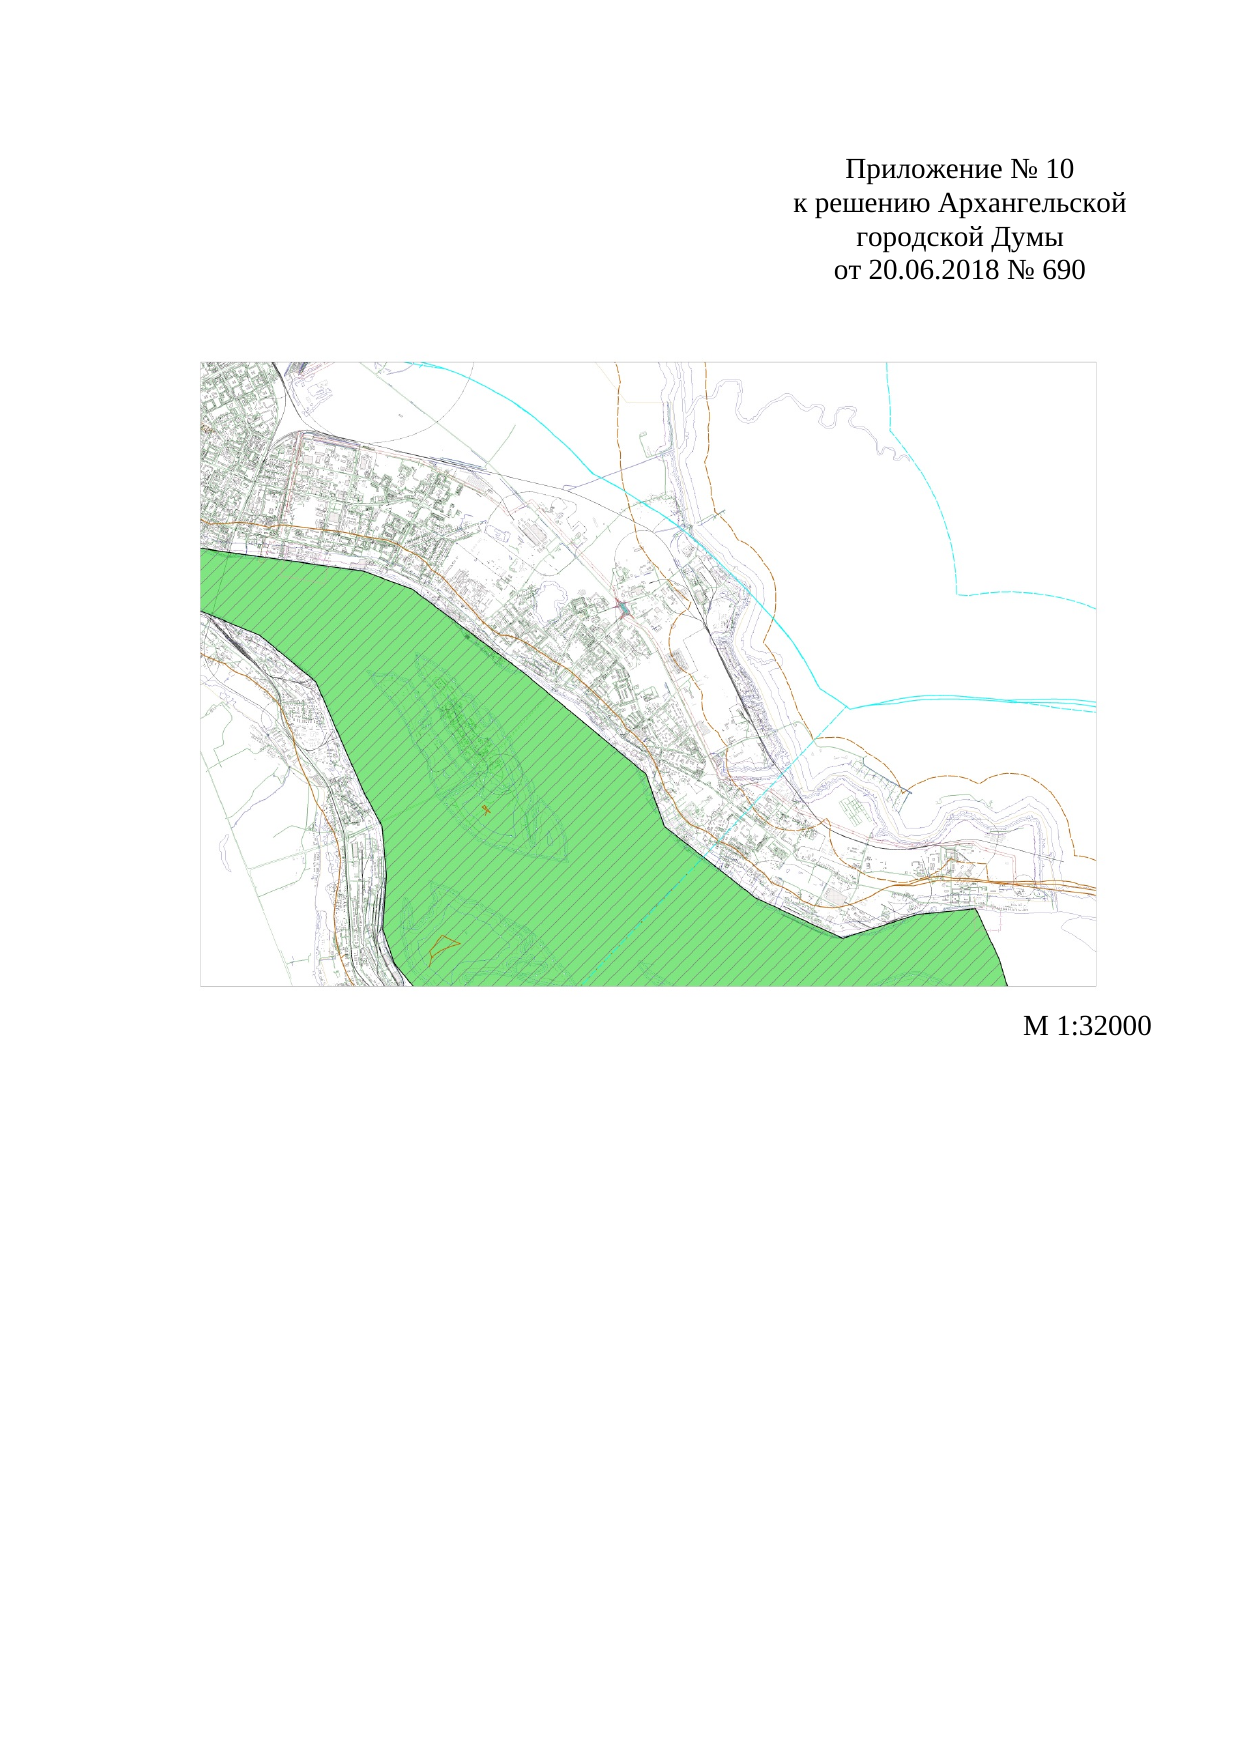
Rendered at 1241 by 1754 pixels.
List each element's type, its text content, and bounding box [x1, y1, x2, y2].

text М 1:32000 [177, 1009, 1152, 1042]
picture [177, 319, 1152, 1009]
text от 20.06.2018 № 690 [768, 252, 1152, 286]
text к решению Архангельской городской Думы [768, 185, 1152, 252]
text Приложение № 10 [768, 152, 1152, 185]
